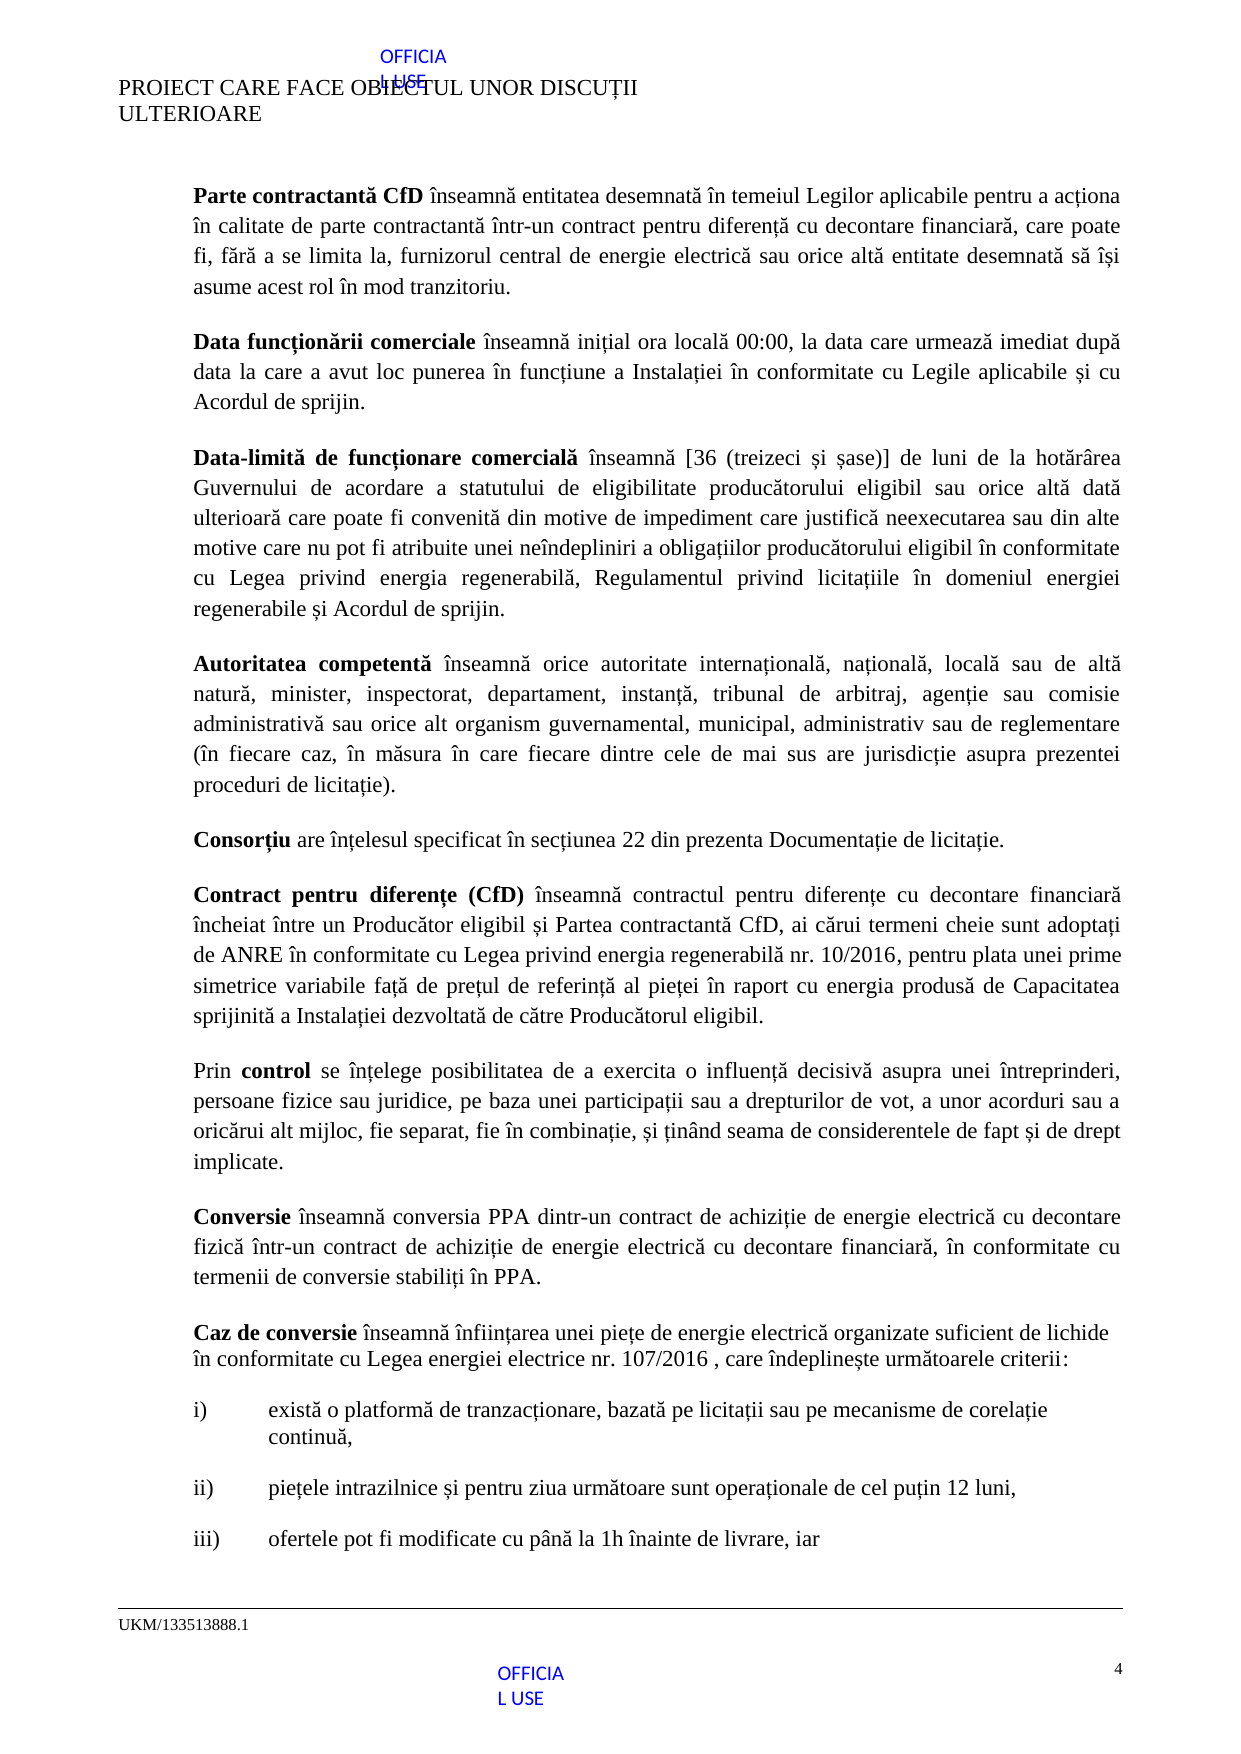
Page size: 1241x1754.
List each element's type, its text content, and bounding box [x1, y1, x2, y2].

text Data-limită de funcționare comercială înseamnă [36 (treizeci și șase)] de luni de la hotărârea Guvernului de acordare a statutului de eligibilitate producătorului eligibil sau orice altă dată ulterioară care poate fi convenită din motive de impediment care justifică neexecutarea sau din alte motive care nu pot fi atribuite unei neîndepliniri a obligațiilor producătorului eligibil în conformitate cu Legea privind energia regenerabilă, Regulamentul privind licitațiile în domeniul energiei regenerabile și Acordul de sprijin. [193, 444, 1122, 621]
text Caz de conversie înseamnă înființarea unei piețe de energie electrică organizate suficient de lichide în conformitate cu Legea energiei electrice nr. 107/2016 , care îndeplinește următoarele criterii: [193, 1319, 1122, 1371]
list piețele intrazilnice și pentru ziua următoare sunt operaționale de cel puțin 12 luni, [193, 1474, 1122, 1500]
list ofertele pot fi modificate cu până la 1h înainte de livrare, iar [193, 1525, 1122, 1552]
list Prin control se înțelege posibilitatea de a exercita o influență decisivă asupra unei întreprinderi, persoane fizice sau juridice, pe baza unei participații sau a drepturilor de vot, a unor acorduri sau a oricărui alt mijloc, fie separat, fie în combinație, și ținând seama de considerentele de fapt și de drept implicate. [193, 1057, 1122, 1174]
text Data funcționării comerciale înseamnă inițial ora locală 00:00, la data care urmează imediat după data la care a avut loc punerea în funcțiune a Instalației în conformitate cu Legile aplicabile și cu Acordul de sprijin. [193, 328, 1122, 415]
text Consorțiu are înțelesul specificat în secțiunea 22 din prezenta Documentație de licitație. [193, 826, 1122, 852]
list există o platformă de tranzacționare, bazată pe licitații sau pe mecanisme de corelație continuă, [193, 1396, 1122, 1449]
text Parte contractantă CfD înseamnă entitatea desemnată în temeiul Legilor aplicabile pentru a acționa în calitate de parte contractantă într-un contract pentru diferență cu decontare financiară, care poate fi, fără a se limita la, furnizorul central de energie electrică sau orice altă entitate desemnată să își asume acest rol în mod tranzitoriu. [193, 182, 1122, 299]
list Contract pentru diferențe (CfD) înseamnă contractul pentru diferențe cu decontare financiară încheiat între un Producător eligibil și Partea contractantă CfD, ai cărui termeni cheie sunt adoptați de ANRE în conformitate cu Legea privind energia regenerabilă nr. 10/2016, pentru plata unei prime simetrice variabile față de prețul de referință al pieței în raport cu energia produsă de Capacitatea sprijinită a Instalației dezvoltată de către Producătorul eligibil. [193, 881, 1122, 1028]
text Autoritatea competentă înseamnă orice autoritate internațională, națională, locală sau de altă natură, minister, inspectorat, departament, instanță, tribunal de arbitraj, agenție sau comisie administrativă sau orice alt organism guvernamental, municipal, administrativ sau de reglementare (în fiecare caz, în măsura în care fiecare dintre cele de mai sus are jurisdicție asupra prezentei proceduri de licitație). [193, 650, 1122, 797]
text Conversie înseamnă conversia PPA dintr-un contract de achiziție de energie electrică cu decontare fizică într-un contract de achiziție de energie electrică cu decontare financiară, în conformitate cu termenii de conversie stabiliți în PPA. [193, 1203, 1122, 1290]
